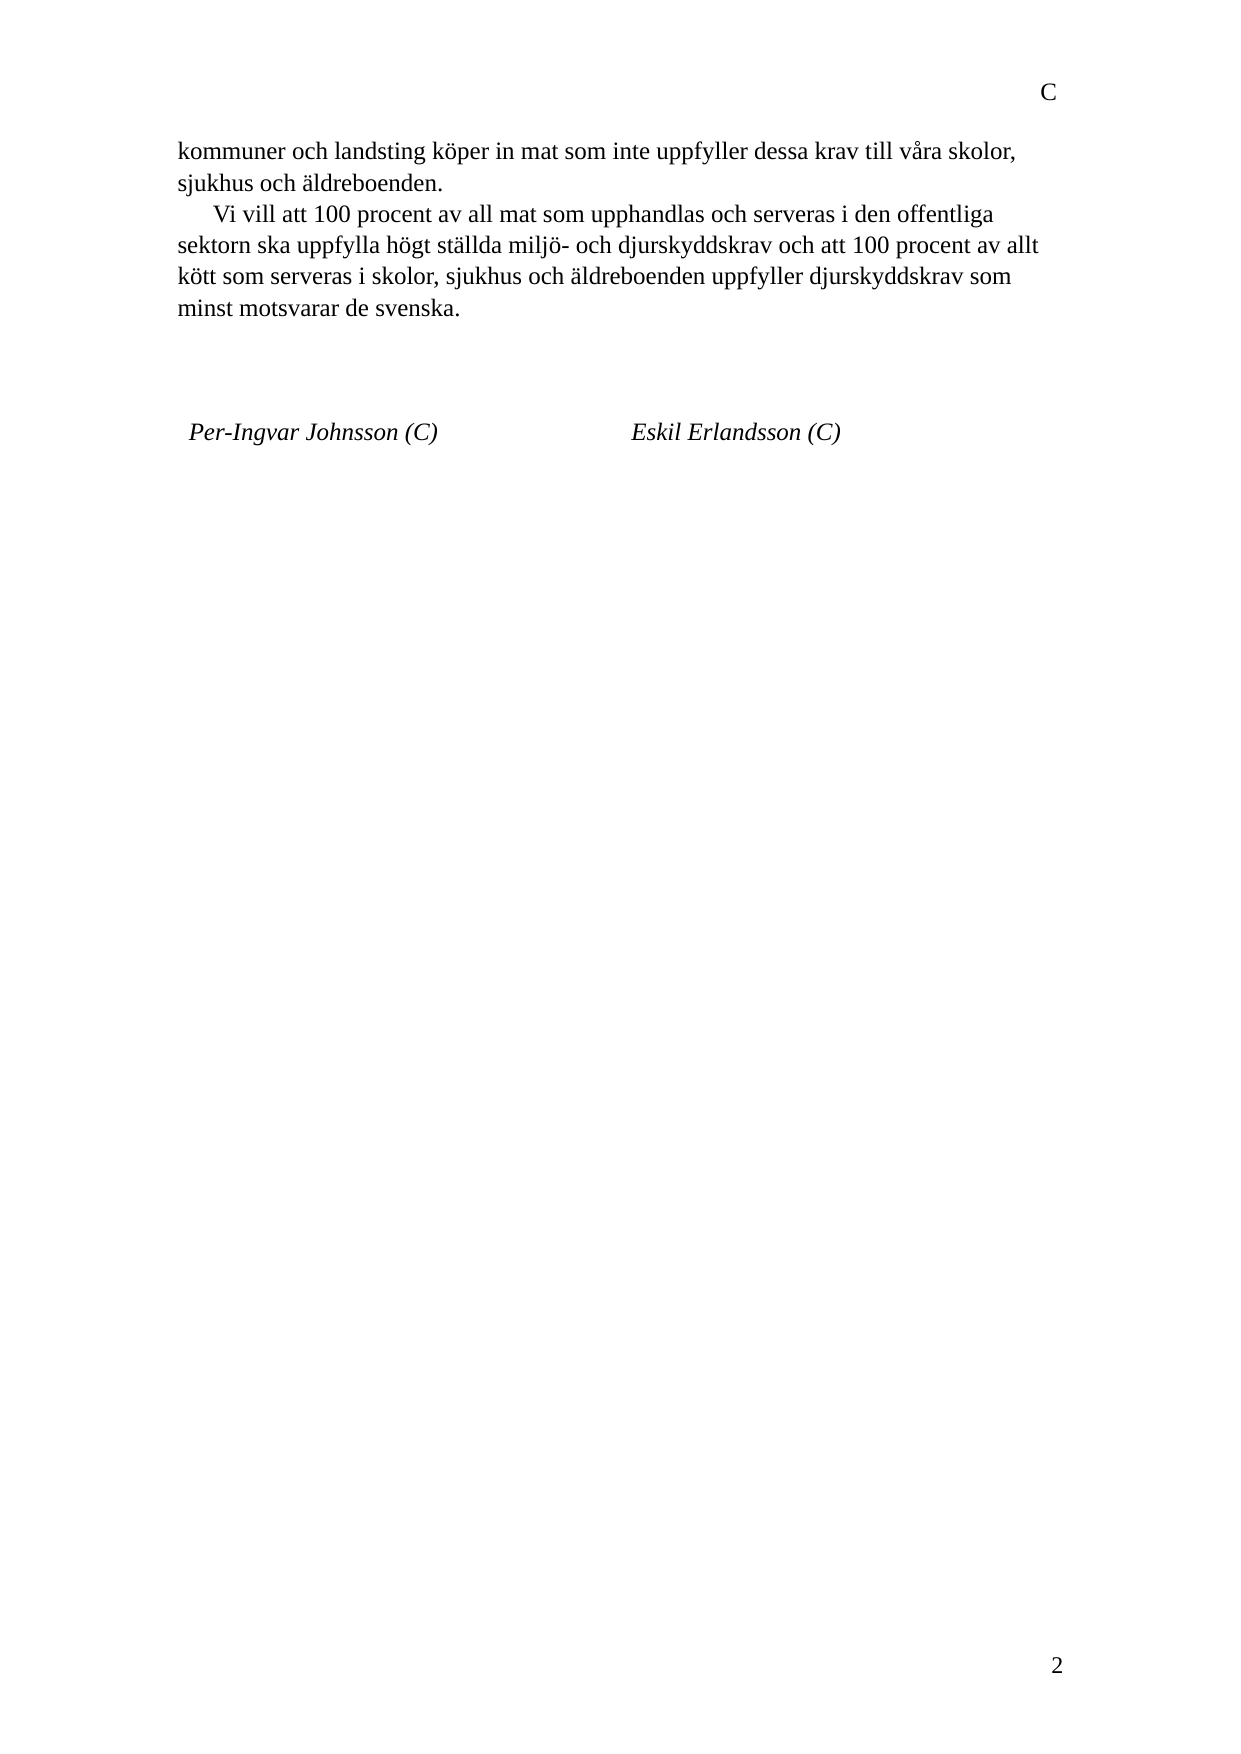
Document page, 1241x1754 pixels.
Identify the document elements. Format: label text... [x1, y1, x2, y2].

text Vi vill att 100 procent av all mat som upphandlas och serveras i den offentliga sektorn ska uppfylla högt ställda miljö- och djurskyddskrav och att 100 procent av allt kött som serveras i skolor, sjukhus och äldreboenden uppfyller djurskyddskrav som minst motsvarar de svenska. [177, 196, 1063, 321]
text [177, 134, 1063, 196]
table_header Eskil Erlandsson (C) [620, 384, 1063, 453]
table_header Per-Ingvar Johnsson (C) [177, 384, 620, 453]
